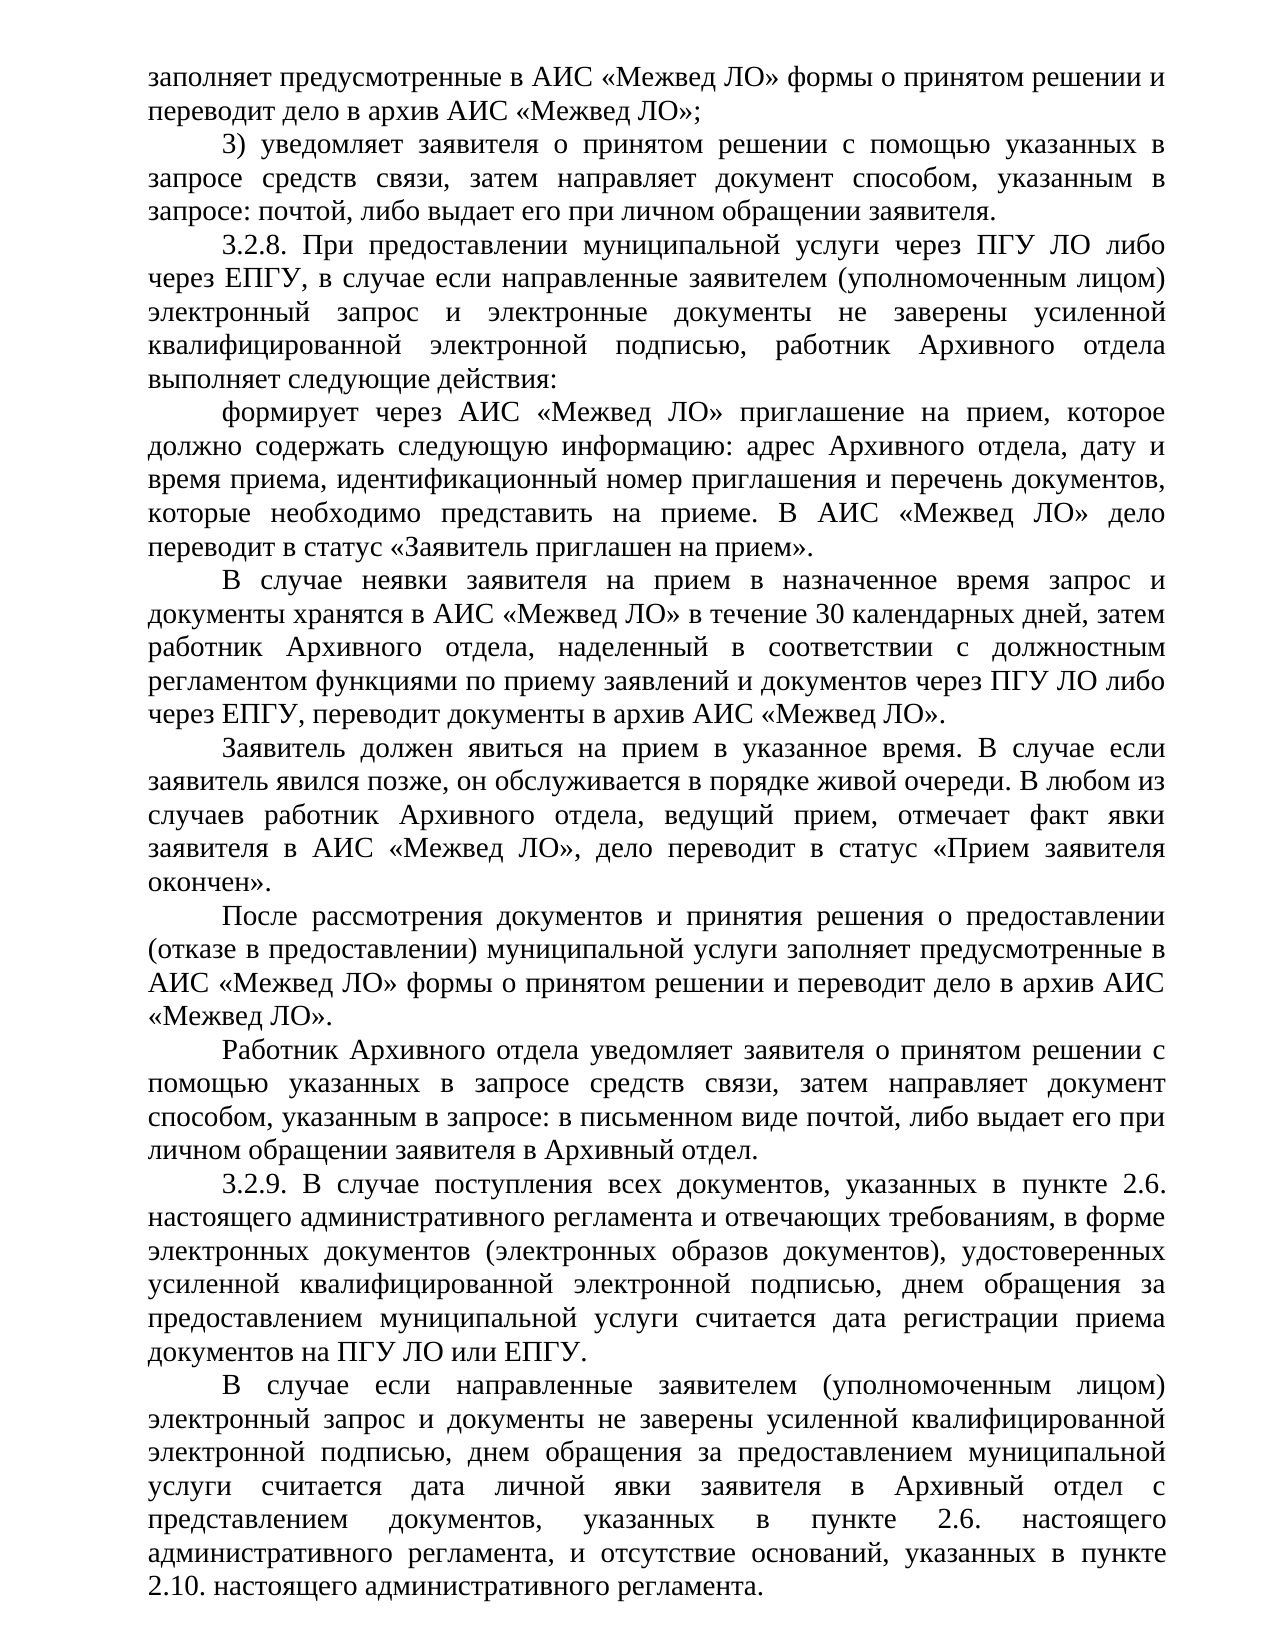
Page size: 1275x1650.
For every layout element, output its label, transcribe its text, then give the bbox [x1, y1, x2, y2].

text 3.2.9. В случае поступления всех документов, указанных в пункте 2.6. настоящего административного регламента и отвечающих требованиям, в форме электронных документов (электронных образов документов), удостоверенных усиленной квалифицированной электронной подписью, днем обращения за предоставлением муниципальной услуги считается дата регистрации приема документов на ПГУ ЛО или ЕПГУ. [148, 1166, 1167, 1367]
text 3.2.8. При предоставлении муниципальной услуги через ПГУ ЛО либо через ЕПГУ, в случае если направленные заявителем (уполномоченным лицом) электронный запрос и электронные документы не заверены усиленной квалифицированной электронной подписью, работник Архивного отдела выполняет следующие действия: [148, 227, 1167, 394]
text Работник Архивного отдела уведомляет заявителя о принятом решении с помощью указанных в запросе средств связи, затем направляет документ способом, указанным в запросе: в письменном виде почтой, либо выдает его при личном обращении заявителя в Архивный отдел. [148, 1032, 1167, 1166]
text После рассмотрения документов и принятия решения о предоставлении (отказе в предоставлении) муниципальной услуги заполняет предусмотренные в АИС «Межвед ЛО» формы о принятом решении и переводит дело в архив АИС «Межвед ЛО». [148, 898, 1167, 1032]
text Заявитель должен явиться на прием в указанное время. В случае если заявитель явился позже, он обслуживается в порядке живой очереди. В любом из случаев работник Архивного отдела, ведущий прием, отмечает факт явки заявителя в АИС «Межвед ЛО», дело переводит в статус «Прием заявителя окончен». [148, 730, 1167, 898]
text В случае если направленные заявителем (уполномоченным лицом) электронный запрос и документы не заверены усиленной квалифицированной электронной подписью, днем обращения за предоставлением муниципальной услуги считается дата личной явки заявителя в Архивный отдел с представлением документов, указанных в пункте 2.6. настоящего административного регламента, и отсутствие оснований, указанных в пункте 2.10. настоящего административного регламента. [148, 1367, 1167, 1602]
text 3) уведомляет заявителя о принятом решении с помощью указанных в запросе средств связи, затем направляет документ способом, указанным в запросе: почтой, либо выдает его при личном обращении заявителя. [148, 126, 1167, 227]
text формирует через АИС «Межвед ЛО» приглашение на прием, которое должно содержать следующую информацию: адрес Архивного отдела, дату и время приема, идентификационный номер приглашения и перечень документов, которые необходимо представить на приеме. В АИС «Межвед ЛО» дело переводит в статус «Заявитель приглашен на прием». [148, 394, 1167, 562]
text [148, 59, 1167, 126]
text В случае неявки заявителя на прием в назначенное время запрос и документы хранятся в АИС «Межвед ЛО» в течение 30 календарных дней, затем работник Архивного отдела, наделенный в соответствии с должностным регламентом функциями по приему заявлений и документов через ПГУ ЛО либо через ЕПГУ, переводит документы в архив АИС «Межвед ЛО». [148, 562, 1167, 730]
